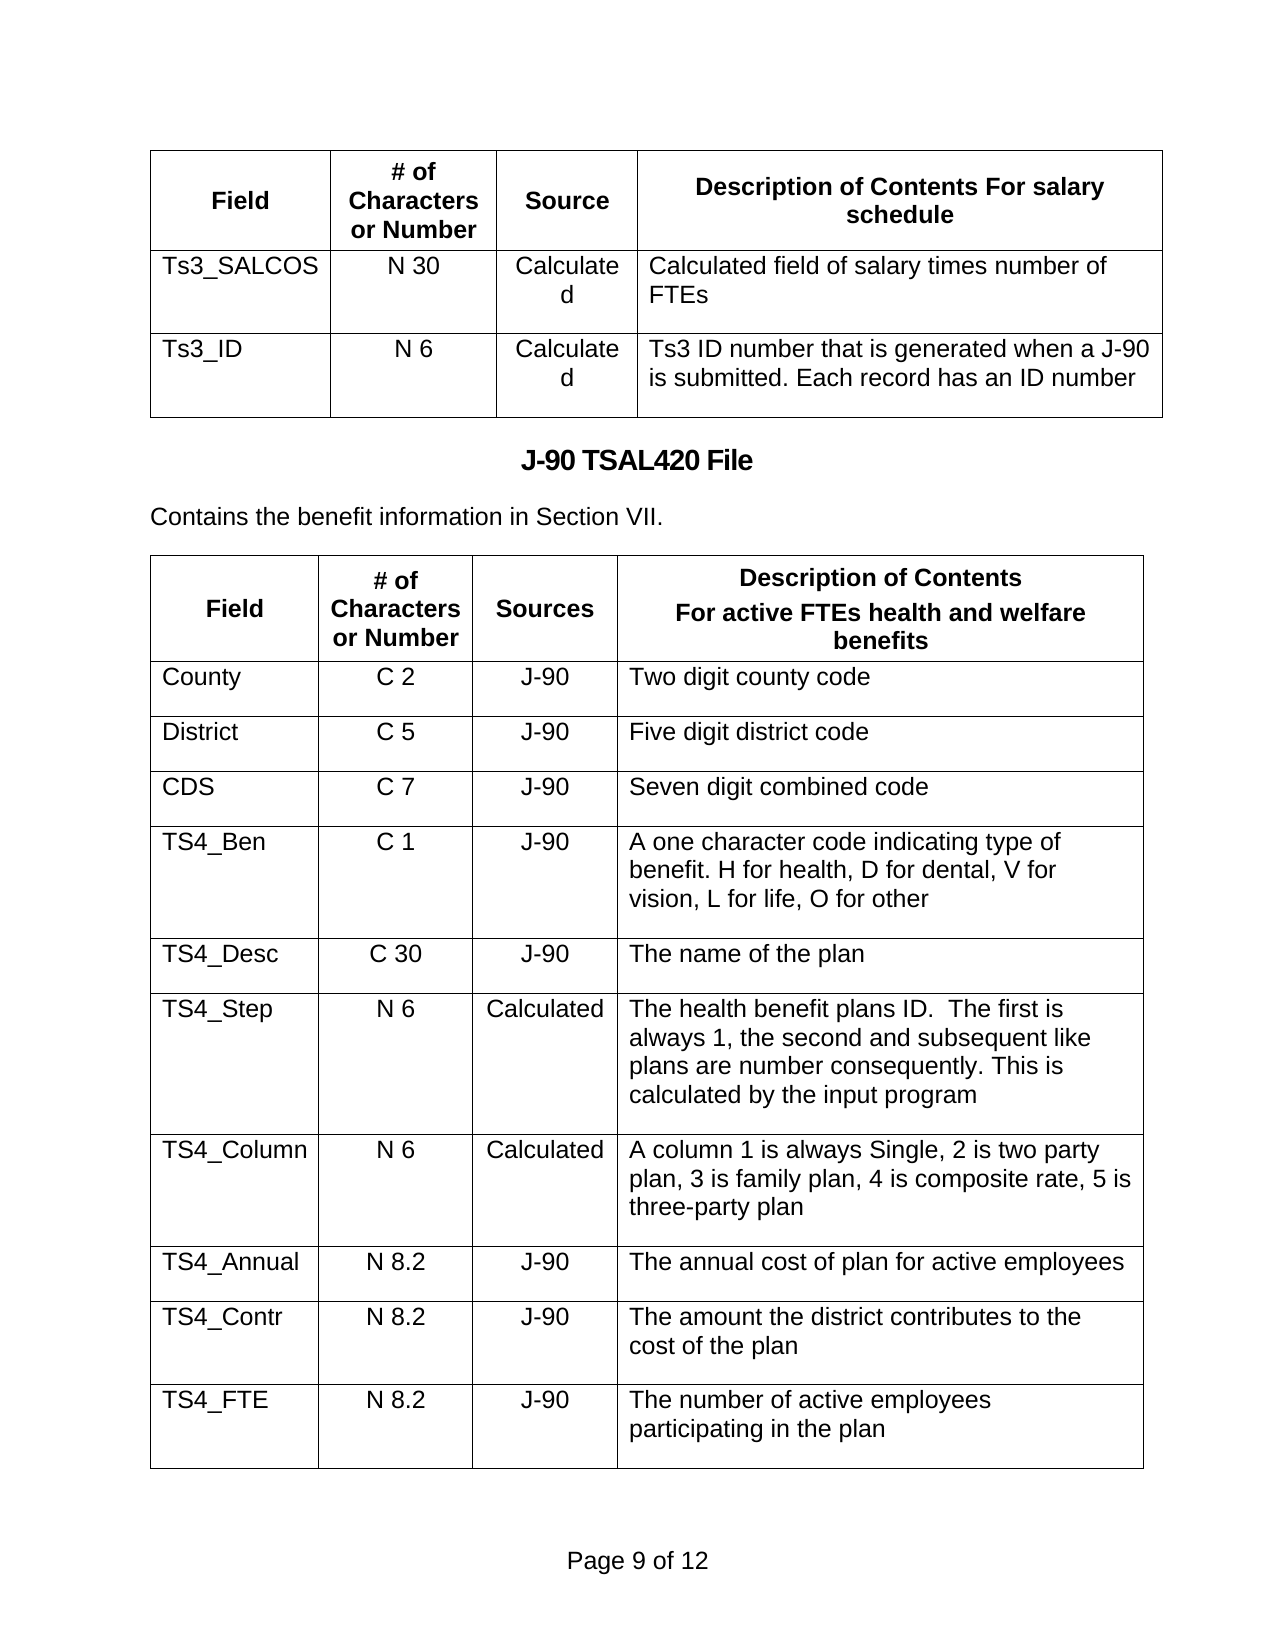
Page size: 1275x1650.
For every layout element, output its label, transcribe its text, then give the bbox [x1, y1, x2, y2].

table_cell C 30 [319, 939, 472, 993]
table_cell County [151, 662, 318, 716]
table_cell TS4_Ben [151, 827, 318, 938]
table_cell TS4_Desc [151, 939, 318, 993]
table_cell J-90 [473, 717, 617, 771]
table_cell N 8.2 [319, 1247, 472, 1301]
table_cell TS4_Column [151, 1135, 318, 1246]
table_cell Ts3 ID number that is generated when a J-90 is submitted. Each record has an ID number [638, 334, 1162, 417]
table_cell C 1 [319, 827, 472, 938]
table_cell Seven digit combined code [618, 772, 1143, 826]
table_cell C 7 [319, 772, 472, 826]
table_header Source [497, 151, 637, 250]
table_cell TS4_Step [151, 994, 318, 1134]
table_cell Ts3_ID [151, 334, 330, 417]
table_header Description of Contents For active FTEs health and welfare benefits [618, 556, 1143, 661]
table_cell J-90 [473, 1247, 617, 1301]
table_header # of Characters or Number [331, 151, 496, 250]
table_cell Calculated [497, 251, 637, 333]
table_header Field [151, 151, 330, 250]
table_cell N 6 [319, 994, 472, 1134]
table_cell Five digit district code [618, 717, 1143, 771]
table_cell J-90 [473, 939, 617, 993]
text Contains the benefit information in Section VII. [150, 501, 1125, 530]
table_cell TS4_Annual [151, 1247, 318, 1301]
table_cell J-90 [473, 1385, 617, 1468]
table_cell Calculated [473, 994, 617, 1134]
table_cell N 6 [319, 1135, 472, 1246]
table_cell Calculated field of salary times number of FTEs [638, 251, 1162, 333]
table_cell J-90 [473, 827, 617, 938]
table_cell N 6 [331, 334, 496, 417]
table_cell J-90 [473, 662, 617, 716]
table_cell C 2 [319, 662, 472, 716]
table_cell A one character code indicating type of benefit. H for health, D for dental, V for vision, L for life, O for other [618, 827, 1143, 938]
table_cell J-90 [473, 1302, 617, 1384]
table_cell N 8.2 [319, 1302, 472, 1384]
table_cell CDS [151, 772, 318, 826]
table_header # of Characters or Number [319, 556, 472, 661]
table_cell N 8.2 [319, 1385, 472, 1468]
table_cell C 5 [319, 717, 472, 771]
table_cell J-90 [473, 772, 617, 826]
table_cell N 30 [331, 251, 496, 333]
table_cell The health benefit plans ID. The first is always 1, the second and subsequent like plans are number consequently. This is calculated by the input program [618, 994, 1143, 1134]
table_header Sources [473, 556, 617, 661]
table_cell Ts3_SALCOS [151, 251, 330, 333]
subtitle J-90 TSAL420 File [150, 443, 1125, 476]
table_cell Calculated [497, 334, 637, 417]
table_cell TS4_FTE [151, 1385, 318, 1468]
table_cell Calculated [473, 1135, 617, 1246]
table_header Description of Contents For salary schedule [638, 151, 1162, 250]
table_cell District [151, 717, 318, 771]
table_header Field [151, 556, 318, 661]
table_cell The name of the plan [618, 939, 1143, 993]
table_cell A column 1 is always Single, 2 is two party plan, 3 is family plan, 4 is composite rate, 5 is three-party plan [618, 1135, 1143, 1246]
table_cell TS4_Contr [151, 1302, 318, 1384]
table_cell The number of active employees participating in the plan [618, 1385, 1143, 1468]
table_cell Two digit county code [618, 662, 1143, 716]
table_cell The amount the district contributes to the cost of the plan [618, 1302, 1143, 1384]
table_cell The annual cost of plan for active employees [618, 1247, 1143, 1301]
